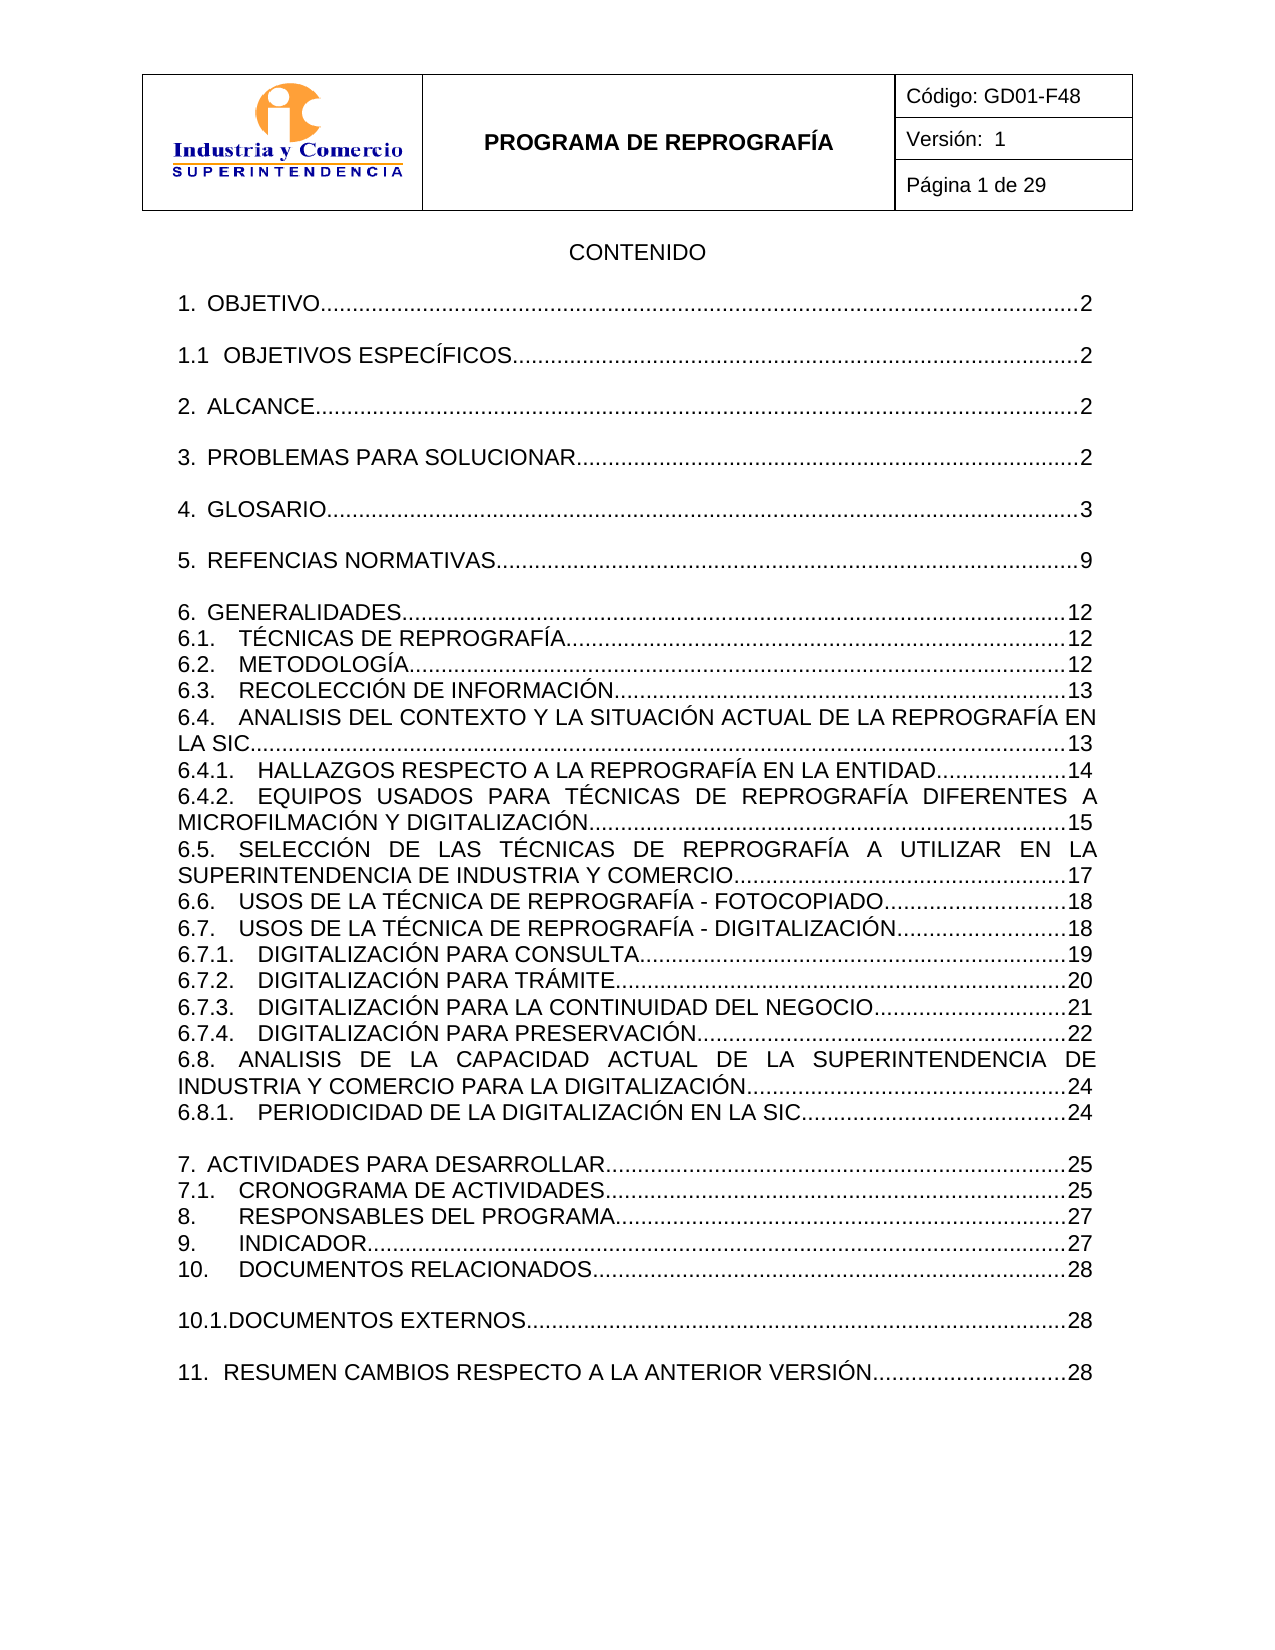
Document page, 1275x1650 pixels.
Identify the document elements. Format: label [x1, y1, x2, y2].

picture [172, 80, 405, 182]
